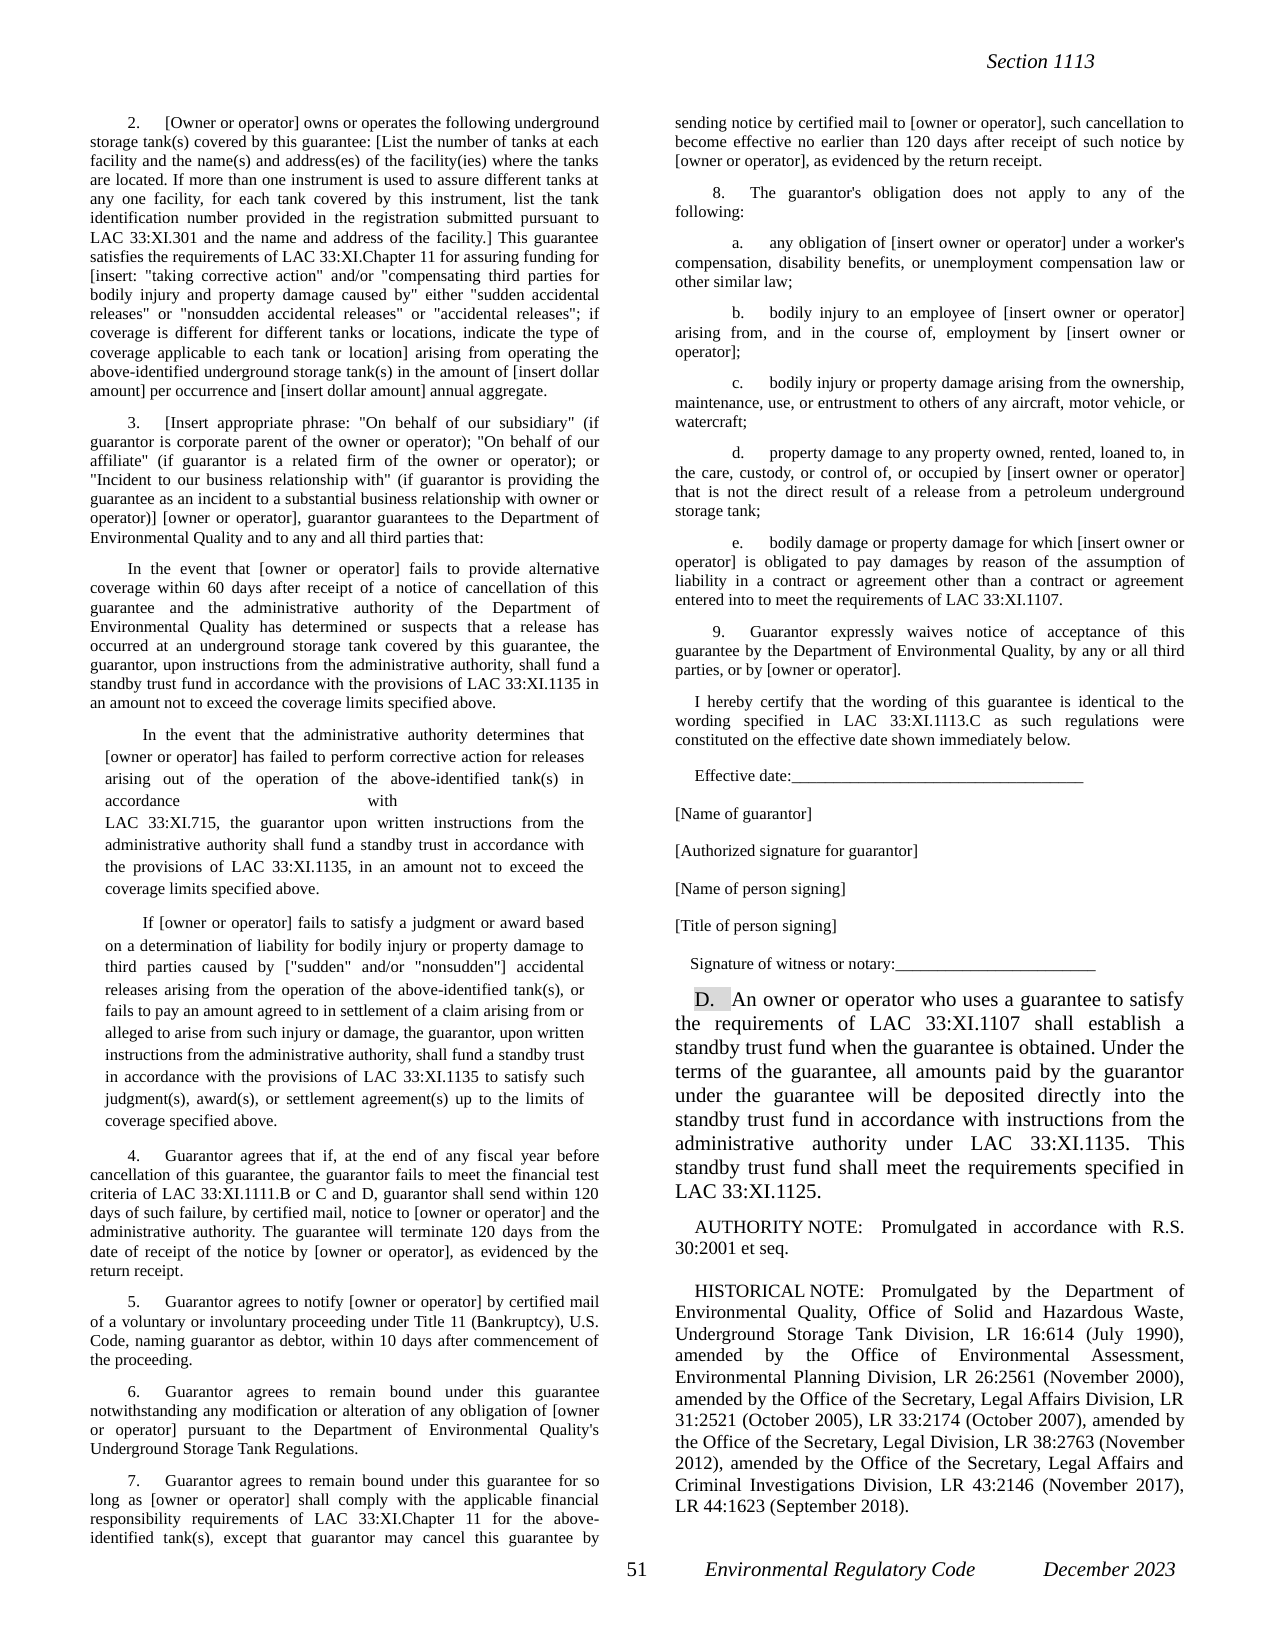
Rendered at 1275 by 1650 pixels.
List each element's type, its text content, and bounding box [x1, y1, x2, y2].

text b. bodily injury to an employee of [insert owner or operator] arising from, and in the course of, employment by [insert owner or operator]; [675, 303, 1185, 361]
text Effective date:___________________________________ [675, 762, 1185, 787]
text e. bodily damage or property damage for which [insert owner or operator] is obligated to pay damages by reason of the assumption of liability in a contract or agreement other than a contract or agreement entered into to meet the requirements of LAC 33:XI.1107. [675, 532, 1185, 609]
text [Authorized signature for guarantor] [675, 837, 1185, 862]
text 3. [Insert appropriate phrase: "On behalf of our subsidiary" (if guarantor is corporate parent of the owner or operator); "On behalf of our affiliate" (if guarantor is a related firm of the owner or operator); or "Incident to our business relationship with" (if guarantor is providing the guarantee as an incident to a substantial business relationship with owner or operator)] [owner or operator], guarantor guarantees to the Department of Environmental Quality and to any and all third parties that: [90, 412, 600, 547]
text I hereby certify that the wording of this guarantee is identical to the wording specified in LAC 33:XI.1113.C as such regulations were constituted on the effective date shown immediately below. [675, 692, 1185, 749]
text 5. Guarantor agrees to notify [owner or operator] by certified mail of a voluntary or involuntary proceeding under Title 11 (Bankruptcy), U.S. Code, naming guarantor as debtor, within 10 days after commencement of the proceeding. [90, 1292, 600, 1369]
text 4. Guarantor agrees that if, at the end of any fiscal year before cancellation of this guarantee, the guarantor fails to meet the financial test criteria of LAC 33:XI.1111.B or C and D, guarantor shall send within 120 days of such failure, by certified mail, notice to [owner or operator] and the administrative authority. The guarantee will terminate 120 days from the date of receipt of the notice by [owner or operator], as evidenced by the return receipt. [90, 1146, 600, 1280]
text AUTHORITY NOTE: Promulgated in accordance with R.S. 30:2001 et seq. [675, 1216, 1185, 1259]
text In the event that the administrative authority determines that [owner or operator] has failed to perform corrective action for releases arising out of the operation of the above-identified tank(s) in accordance with LAC 33:XI.715, the guarantor upon written instructions from the administrative authority shall fund a standby trust in accordance with the provisions of LAC 33:XI.1135, in an amount not to exceed the coverage limits specified above. [105, 725, 585, 898]
text [Title of person signing] [675, 912, 1185, 937]
text a. any obligation of [insert owner or operator] under a worker's compensation, disability benefits, or unemployment compensation law or other similar law; [675, 233, 1185, 291]
text If [owner or operator] fails to satisfy a judgment or award based on a determination of liability for bodily injury or property damage to third parties caused by ["sudden" and/or "nonsudden"] accidental releases arising from the operation of the above-identified tank(s), or fails to pay an amount agreed to in settlement of a claim arising from or alleged to arise from such injury or damage, the guarantor, upon written instructions from the administrative authority, shall fund a standby trust in accordance with the provisions of LAC 33:XI.1135 to satisfy such judgment(s), award(s), or settlement agreement(s) up to the limits of coverage specified above. [105, 913, 585, 1130]
text c. bodily injury or property damage arising from the ownership, maintenance, use, or entrustment to others of any aircraft, motor vehicle, or watercraft; [675, 373, 1185, 431]
text [Name of guarantor] [675, 799, 1185, 824]
text 6. Guarantor agrees to remain bound under this guarantee notwithstanding any modification or alteration of any obligation of [owner or operator] pursuant to the Department of Environmental Quality's Underground Storage Tank Regulations. [90, 1381, 600, 1458]
text 2. [Owner or operator] owns or operates the following underground storage tank(s) covered by this guarantee: [List the number of tanks at each facility and the name(s) and address(es) of the facility(ies) where the tanks are located. If more than one instrument is used to assure different tanks at any one facility, for each tank covered by this instrument, list the tank identification number provided in the registration submitted pursuant to LAC 33:XI.301 and the name and address of the facility.] This guarantee satisfies the requirements of LAC 33:XI.Chapter 11 for assuring funding for [insert: "taking corrective action" and/or "compensating third parties for bodily injury and property damage caused by" either "sudden accidental releases" or "nonsudden accidental releases" or "accidental releases"; if coverage is different for different tanks or locations, indicate the type of coverage applicable to each tank or location] arising from operating the above-identified underground storage tank(s) in the amount of [insert dollar amount] per occurrence and [insert dollar amount] annual aggregate. [90, 112, 600, 400]
text 7. Guarantor agrees to remain bound under this guarantee for so long as [owner or operator] shall comply with the applicable financial responsibility requirements of LAC 33:XI.Chapter 11 for the above-identified tank(s), except that guarantor may cancel this guarantee by sending notice by certified mail to [owner or operator], such cancellation to become effective no earlier than 120 days after receipt of such notice by [owner or operator], as evidenced by the return receipt. [90, 1471, 600, 1547]
text 9. Guarantor expressly waives notice of acceptance of this guarantee by the Department of Environmental Quality, by any or all third parties, or by [owner or operator]. [675, 622, 1185, 679]
text [Name of person signing] [675, 874, 1185, 899]
text d. property damage to any property owned, rented, loaned to, in the care, custody, or control of, or occupied by [insert owner or operator] that is not the direct result of a release from a petroleum underground storage tank; [675, 443, 1185, 520]
text In the event that [owner or operator] fails to provide alternative coverage within 60 days after receipt of a notice of cancellation of this guarantee and the administrative authority of the Department of Environmental Quality has determined or suspects that a release has occurred at an underground storage tank covered by this guarantee, the guarantor, upon instructions from the administrative authority, shall fund a standby trust fund in accordance with the provisions of LAC 33:XI.1135 in an amount not to exceed the coverage limits specified above. [90, 559, 600, 712]
text Signature of witness or notary:________________________ [690, 949, 1170, 974]
text D. An owner or operator who uses a guarantee to satisfy the requirements of LAC 33:XI.1107 shall establish a standby trust fund when the guarantee is obtained. Under the terms of the guarantee, all amounts paid by the guarantor under the guarantee will be deposited directly into the standby trust fund in accordance with instructions from the administrative authority under LAC 33:XI.1135. This standby trust fund shall meet the requirements specified in LAC 33:XI.1125. [675, 987, 1185, 1203]
text 7. Guarantor agrees to remain bound under this guarantee for so long as [owner or operator] shall comply with the applicable financial responsibility requirements of LAC 33:XI.Chapter 11 for the above-identified tank(s), except that guarantor may cancel this guarantee by sending notice by certified mail to [owner or operator], such cancellation to become effective no earlier than 120 days after receipt of such notice by [owner or operator], as evidenced by the return receipt. [675, 112, 1185, 170]
text HISTORICAL NOTE: Promulgated by the Department of Environmental Quality, Office of Solid and Hazardous Waste, Underground Storage Tank Division, LR 16:614 (July 1990), amended by the Office of Environmental Assessment, Environmental Planning Division, LR 26:2561 (November 2000), amended by the Office of the Secretary, Legal Affairs Division, LR 31:2521 (October 2005), LR 33:2174 (October 2007), amended by the Office of the Secretary, Legal Division, LR 38:2763 (November 2012), amended by the Office of the Secretary, Legal Affairs and Criminal Investigations Division, LR 43:2146 (November 2017), LR 44:1623 (September 2018). [675, 1280, 1185, 1517]
text 8. The guarantor's obligation does not apply to any of the following: [675, 182, 1185, 221]
